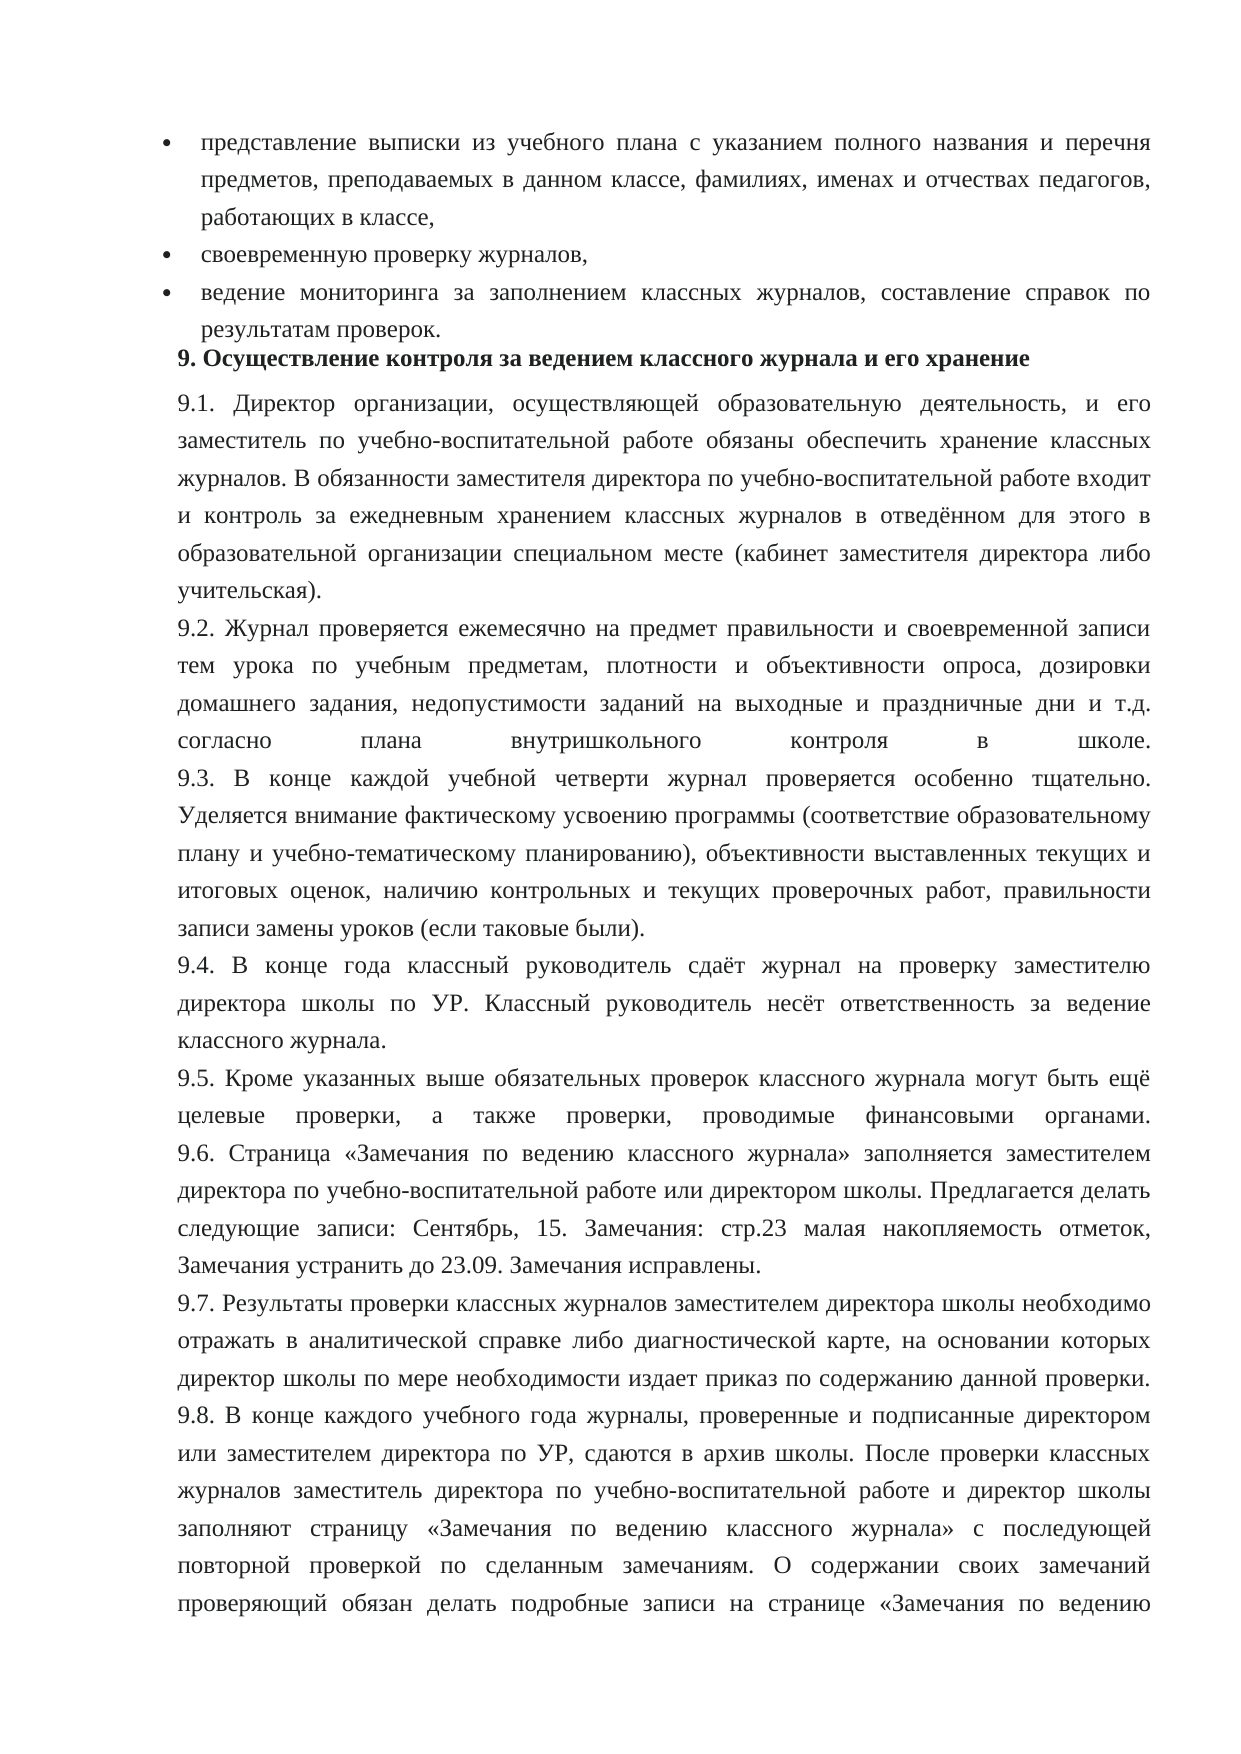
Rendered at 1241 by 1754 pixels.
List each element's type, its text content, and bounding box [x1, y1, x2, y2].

text 9.1. Директор организации, осуществляющей образовательную деятельность, и его заместитель по учебно-воспитательной работе обязаны обеспечить хранение классных журналов. В обязанности заместителя директора по учебно-воспитательной работе входит и контроль за ежедневным хранением классных журналов в отведённом для этого в образовательной организации специальном месте (кабинет заместителя директора либо учительская). 9.2. Журнал проверяется ежемесячно на предмет правильности и своевременной записи тем урока по учебным предметам, плотности и объективности опроса, дозировки домашнего задания, недопустимости заданий на выходные и праздничные дни и т.д. согласно плана внутришкольного контроля в школе. 9.3. В конце каждой учебной четверти журнал проверяется особенно тщательно. Уделяется внимание фактическому усвоению программы (соответствие образовательному плану и учебно-тематическому планированию), объективности выставленных текущих и итоговых оценок, наличию контрольных и текущих проверочных работ, правильности записи замены уроков (если таковые были). [177, 379, 1152, 942]
text 9.5. Кроме указанных выше обязательных проверок классного журнала могут быть ещё целевые проверки, а также проверки, проводимые финансовыми органами. 9.6. Страница «Замечания по ведению классного журнала» заполняется заместителем директора по учебно-воспитательной работе или директором школы. Предлагается делать следующие записи: Сентябрь, 15. Замечания: стр.23 малая накопляемость отметок, Замечания устранить до 23.09. Замечания исправлены. [177, 1054, 1152, 1279]
list ведение мониторинга за заполнением классных журналов, составление справок по результатам проверок. [163, 268, 1152, 343]
list своевременную проверку журналов, [163, 231, 1152, 268]
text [177, 1279, 1152, 1617]
text 9.4. В конце года классный руководитель сдаёт журнал на проверку заместителю директора школы по УР. Классный руководитель несёт ответственность за ведение классного журнала. [177, 942, 1152, 1054]
list представление выписки из учебного плана с указанием полного названия и перечня предметов, преподаваемых в данном классе, фамилиях, именах и отчествах педагогов, работающих в классе, [163, 118, 1152, 231]
text 9. Осуществление контроля за ведением классного журнала и его хранение [177, 343, 1152, 372]
